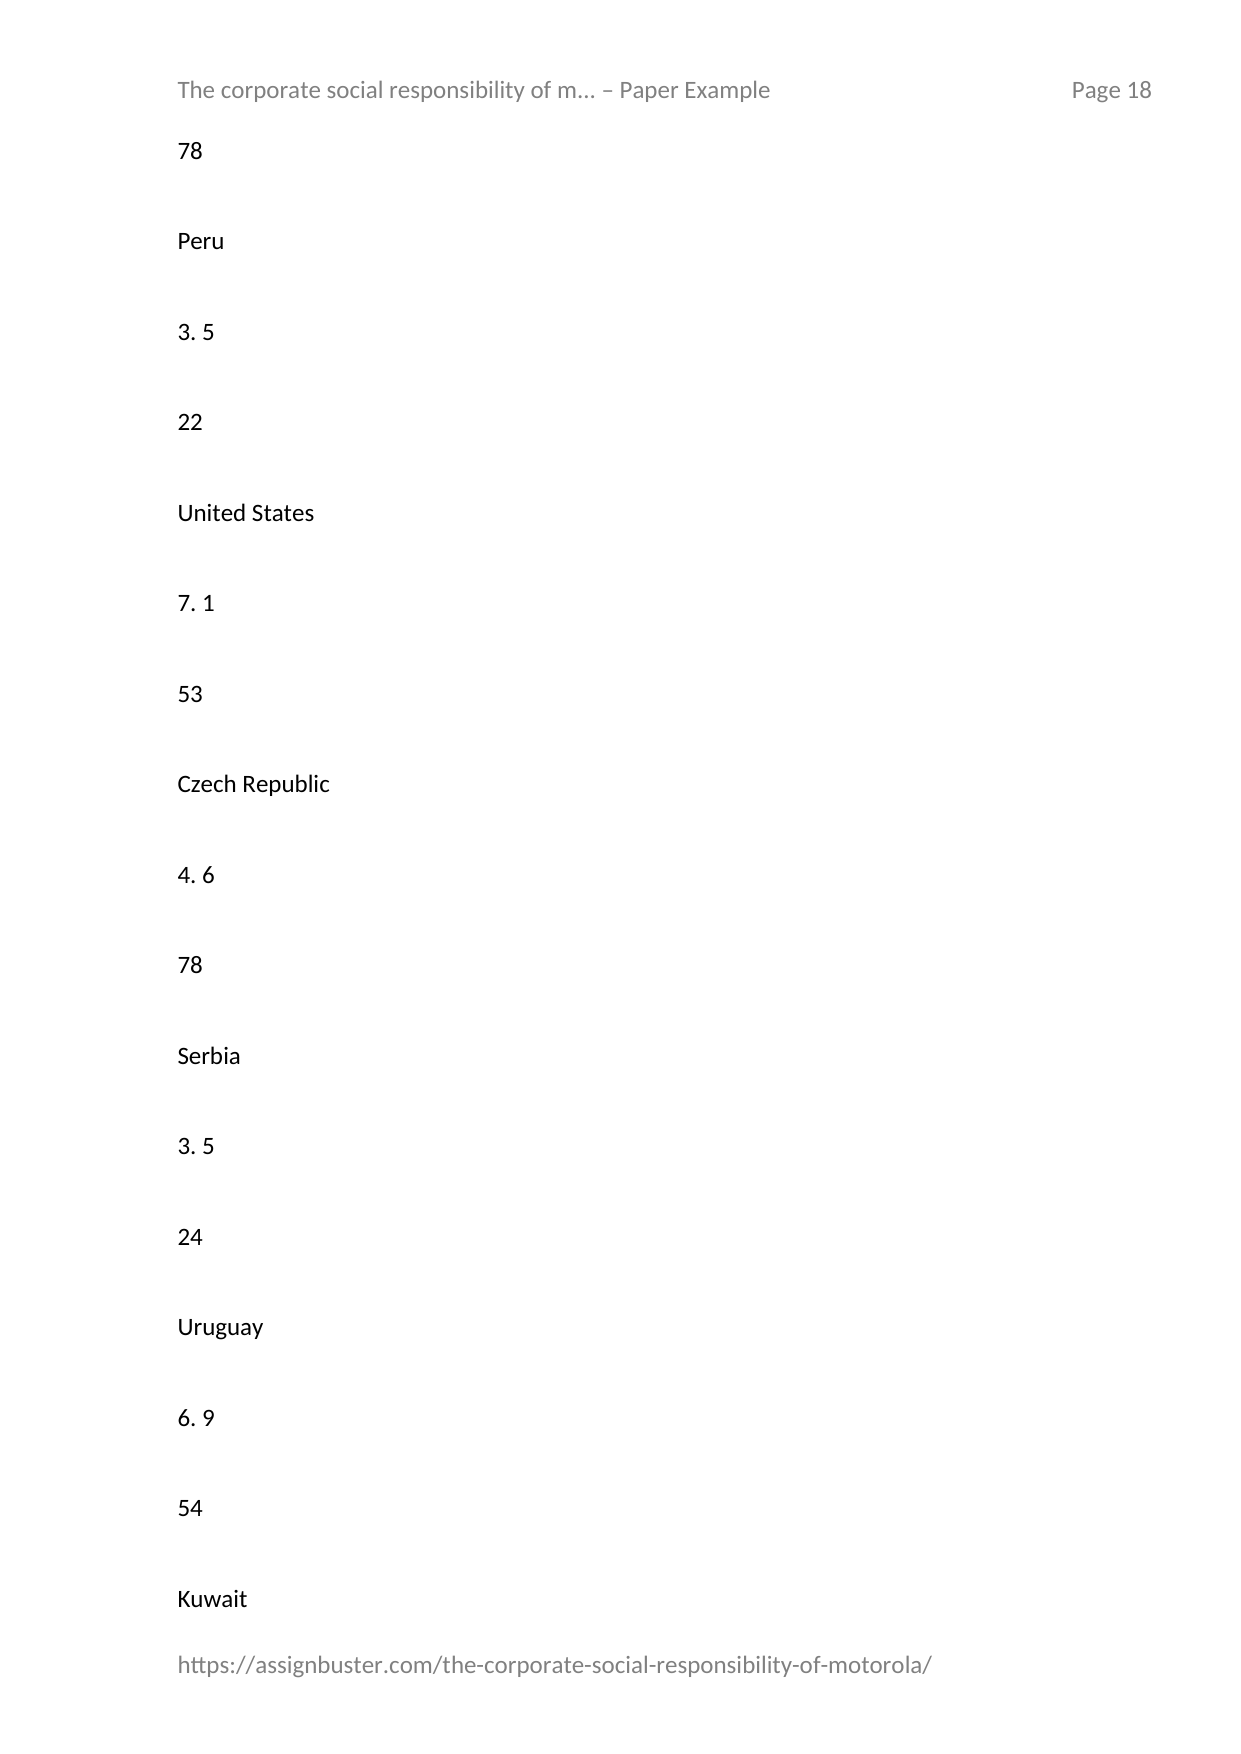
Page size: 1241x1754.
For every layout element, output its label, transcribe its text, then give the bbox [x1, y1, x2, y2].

text 4. 6 [177, 859, 1152, 889]
text Czech Republic [177, 768, 1152, 799]
text Kuwait [177, 1583, 1152, 1614]
text 24 [177, 1221, 1152, 1252]
text 6. 9 [177, 1402, 1152, 1433]
text 53 [177, 678, 1152, 708]
text 7. 1 [177, 587, 1152, 618]
text 54 [177, 1493, 1152, 1523]
text 3. 5 [177, 1131, 1152, 1161]
text Uruguay [177, 1312, 1152, 1342]
text 22 [177, 406, 1152, 437]
text 78 [177, 135, 1152, 165]
text United States [177, 497, 1152, 527]
text Serbia [177, 1040, 1152, 1071]
text 78 [177, 949, 1152, 980]
text Peru [177, 225, 1152, 256]
text 3. 5 [177, 316, 1152, 346]
